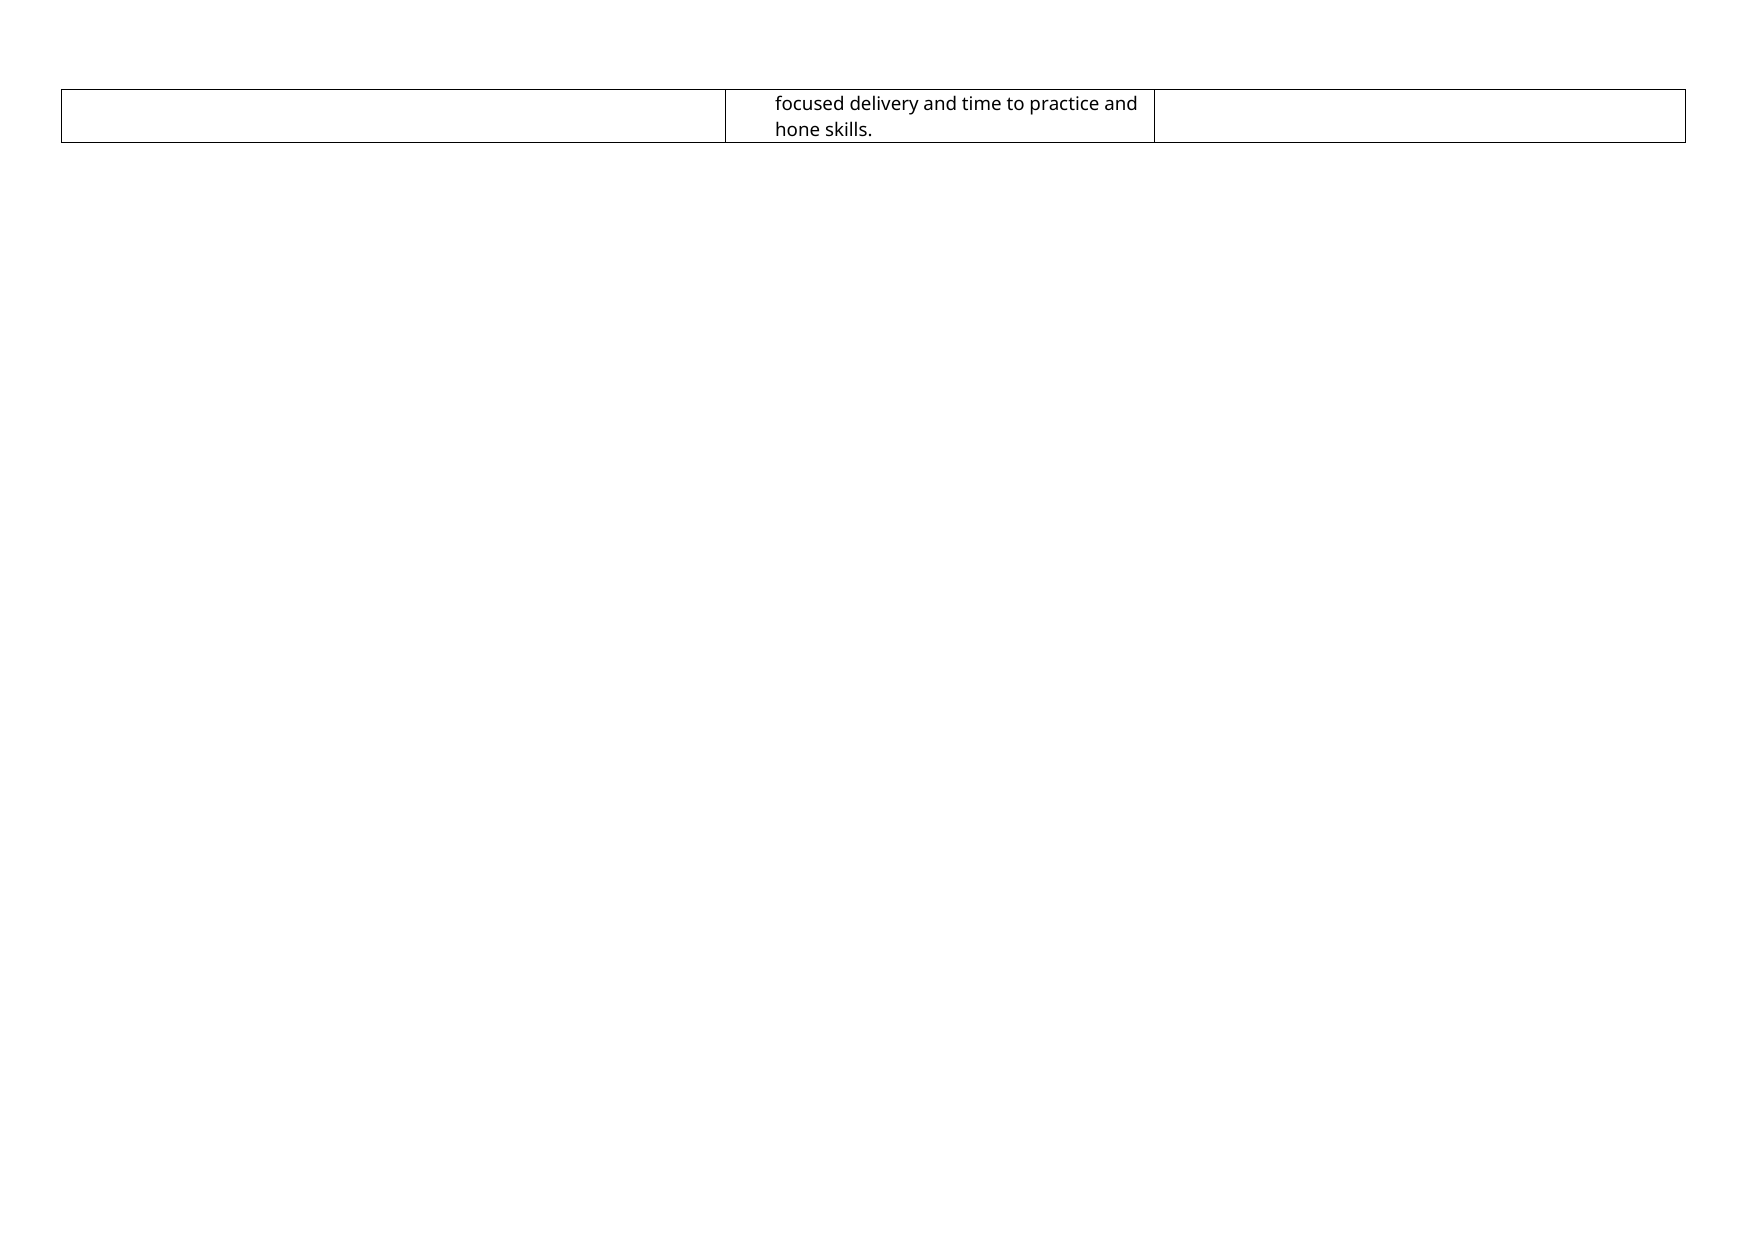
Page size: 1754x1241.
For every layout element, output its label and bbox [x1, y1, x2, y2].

table_cell [62, 90, 725, 142]
table_cell [726, 90, 1154, 142]
table_cell [1155, 90, 1685, 142]
